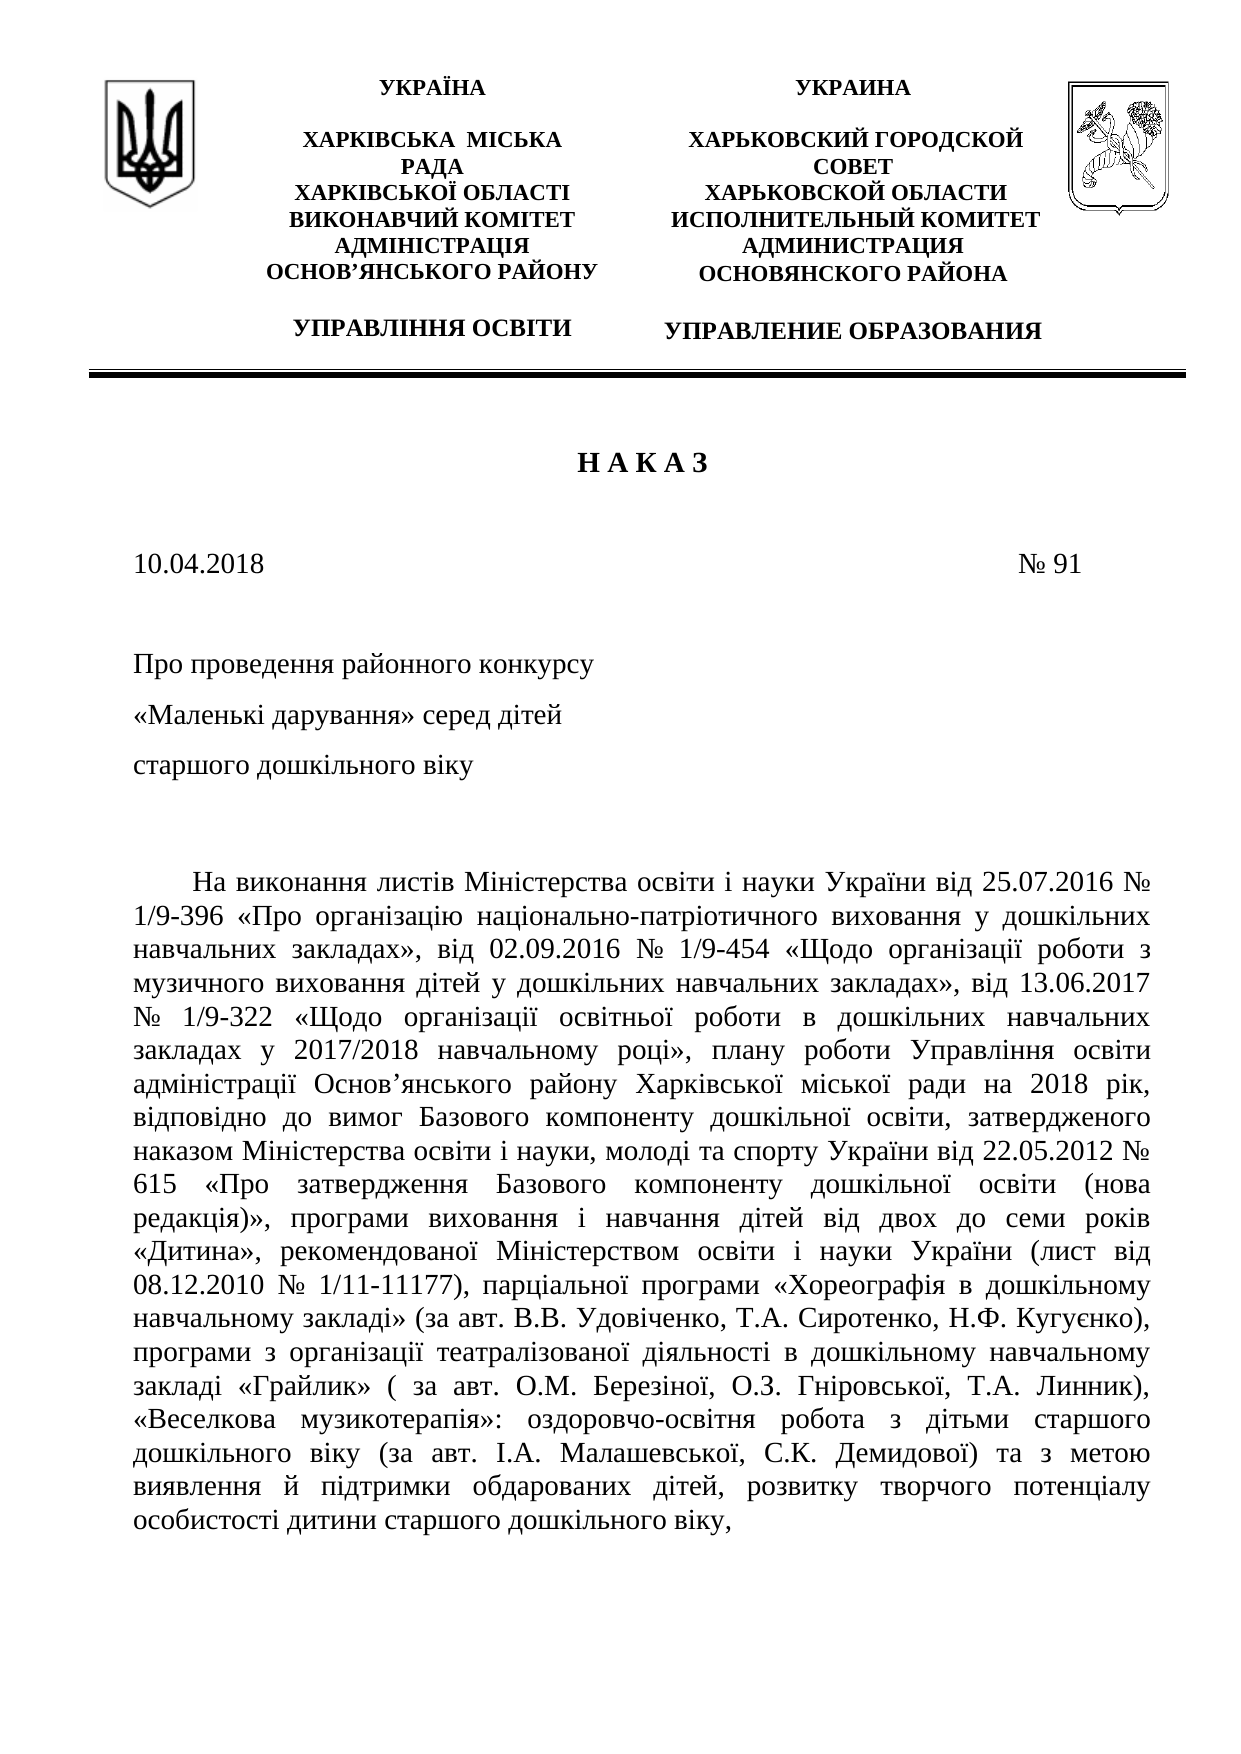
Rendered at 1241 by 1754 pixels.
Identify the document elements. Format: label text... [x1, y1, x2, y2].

text 10.04.2018 № 91 [133, 546, 1152, 579]
table_header [1053, 74, 1186, 369]
text Н А К А З [133, 445, 1152, 479]
text На виконання листів Міністерства освіти і науки України від 25.07.2016 № 1/9-396 «Про організацію національно-патріотичного виховання у дошкільних навчальних закладах», від 02.09.2016 № 1/9-454 «Щодо організації роботи з музичного виховання дітей у дошкільних навчальних закладах», від 13.06.2017 № 1/9-322 «Щодо організації освітньої роботи в дошкільних навчальних закладах у 2017/2018 навчальному році», плану роботи Управління освіти адміністрації Основ’янського району Харківської міської ради на 2018 рік, відповідно до вимог Базового компоненту дошкільної освіти, затвердженого наказом Міністерства освіти і науки, молоді та спорту України від 22.05.2012 № 615 «Про затвердження Базового компоненту дошкільної освіти (нова редакція)», програми виховання і навчання дітей від двох до семи років «Дитина», рекомендованої Міністерством освіти і науки України (лист від 08.12.2010 № 1/11-11177), парціальної програми «Хореографія в дошкільному навчальному закладі» (за авт. В.В. Удовіченко, Т.А. Сиротенко, Н.Ф. Кугуєнко), програми з організації театралізованої діяльності в дошкільному навчальному закладі «Грайлик» ( за авт. О.М. Березіної, О.З. Гніровської, Т.А. Линник), «Веселкова музикотерапія»: оздоровчо-освітня робота з дітьми старшого дошкільного віку (за авт. І.А. Малашевської, С.К. Демидової) та з метою виявлення й підтримки обдарованих дітей, розвитку творчого потенціалу особистості дитини старшого дошкільного віку, [133, 864, 1152, 1535]
text «Маленькі дарування» серед дітей [133, 697, 679, 730]
table_header [89, 74, 207, 369]
picture [1064, 73, 1175, 222]
table_header [207, 74, 1053, 369]
text старшого дошкільного віку [133, 747, 679, 781]
text Про проведення районного конкурсу [133, 646, 620, 680]
